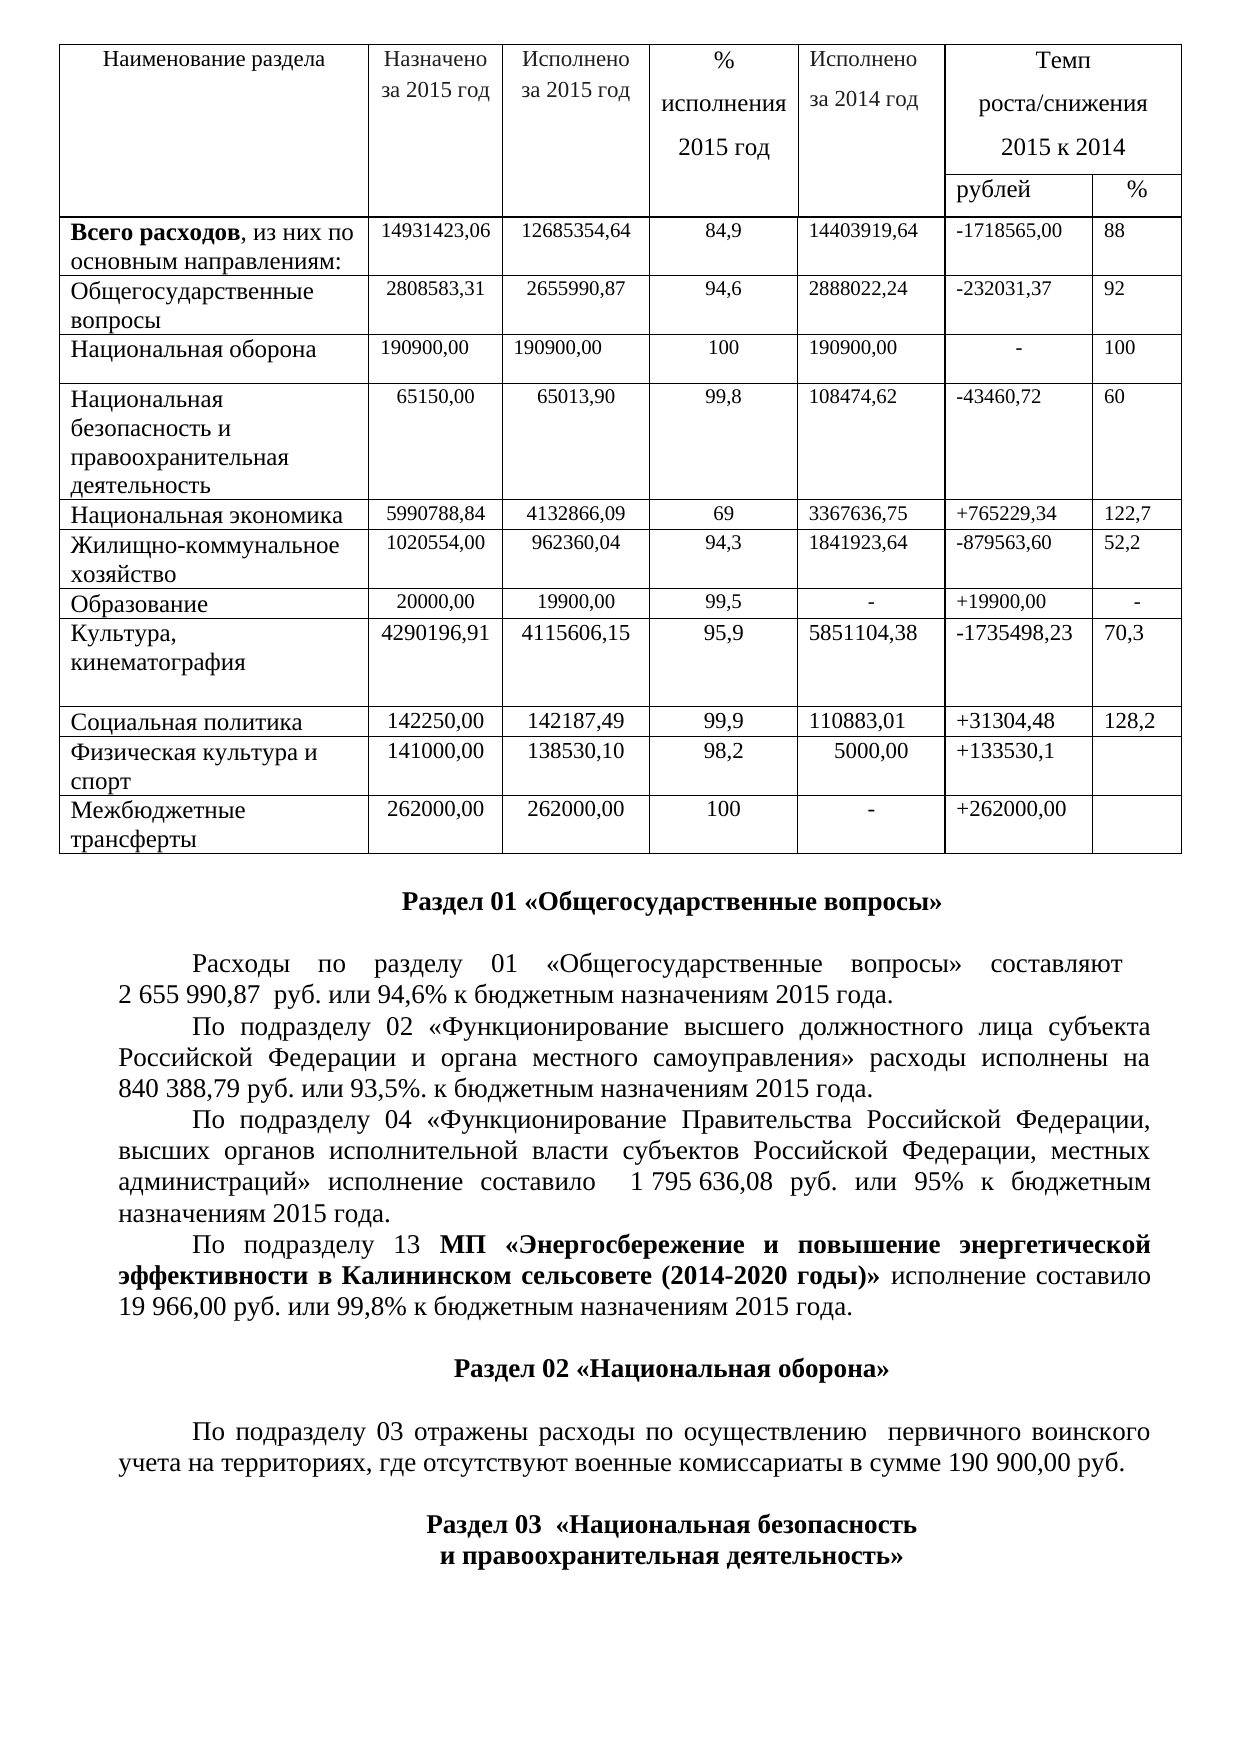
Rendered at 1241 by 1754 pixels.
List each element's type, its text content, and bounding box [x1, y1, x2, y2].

table_cell Межбюджетные трансферты [60, 796, 368, 853]
text Расходы по разделу 01 «Общегосударственные вопросы» составляют 2 655 990,87 руб. или 94,6% к бюджетным назначениям 2015 года. [118, 947, 1152, 1010]
table_cell 99,8 [650, 384, 797, 499]
table_cell 95,9 [650, 619, 797, 706]
table_cell 2808583,31 [369, 276, 502, 333]
table_cell 19900,00 [503, 589, 649, 617]
table_cell 69 [650, 500, 797, 529]
table_cell 3367636,75 [798, 500, 944, 529]
table_cell +31304,48 [946, 707, 1092, 736]
table_cell 5851104,38 [798, 619, 944, 706]
table_cell 52,2 [1093, 530, 1181, 588]
table_cell 262000,00 [503, 796, 649, 853]
table_cell 5000,00 [798, 737, 944, 794]
table_cell 65013,90 [503, 384, 649, 499]
table_cell +19900,00 [946, 589, 1092, 617]
text По подразделу 03 отражены расходы по осуществлению первичного воинского учета на территориях, где отсутствуют военные комиссариаты в сумме 190 900,00 руб. [118, 1415, 1152, 1477]
table_cell Всего расходов, из них по основным направлениям: [60, 218, 368, 275]
table_cell +765229,34 [946, 500, 1092, 529]
table_cell Физическая культура и спорт [60, 737, 368, 794]
table_cell 65150,00 [369, 384, 502, 499]
table_cell 92 [1093, 276, 1181, 333]
table_cell 100 [650, 335, 797, 383]
table_cell 1841923,64 [798, 530, 944, 588]
table_cell 2655990,87 [503, 276, 649, 333]
table_cell 4115606,15 [503, 619, 649, 706]
table_cell 98,2 [650, 737, 797, 794]
table_cell +133530,1 [946, 737, 1092, 794]
table_cell 262000,00 [369, 796, 502, 853]
text По подразделу 04 «Функционирование Правительства Российской Федерации, высших органов исполнительной власти субъектов Российской Федерации, местных администраций» исполнение составило 1 795 636,08 руб. или 95% к бюджетным назначениям 2015 года. [118, 1103, 1152, 1228]
text Раздел 03 «Национальная безопасность [118, 1508, 1152, 1539]
text и правоохранительная деятельность» [118, 1539, 1152, 1570]
table_cell 4132866,09 [503, 500, 649, 529]
table_header Наименование раздела [60, 45, 368, 216]
text Раздел 01 «Общегосударственные вопросы» [118, 885, 1152, 916]
table_cell 99,9 [650, 707, 797, 736]
table_cell Общегосударственные вопросы [60, 276, 368, 333]
table_cell 190900,00 [369, 335, 502, 383]
table_cell - [946, 335, 1092, 383]
table_cell 122,7 [1093, 500, 1181, 529]
table_cell 14403919,64 [798, 218, 944, 275]
table_cell Национальная безопасность и правоохранительная деятельность [60, 384, 368, 499]
table_cell 190900,00 [798, 335, 944, 383]
table_cell % [1093, 175, 1181, 216]
table_cell Культура, кинематография [60, 619, 368, 706]
table_cell 94,3 [650, 530, 797, 588]
table_cell - [798, 589, 944, 617]
table_cell 110883,01 [798, 707, 944, 736]
table_cell Социальная политика [60, 707, 368, 736]
table_cell 2888022,24 [798, 276, 944, 333]
table_header Темп роста/снижения 2015 к 2014 [946, 45, 1181, 173]
table_cell 138530,10 [503, 737, 649, 794]
table_header Исполнено за 2014 год [799, 45, 944, 216]
table_cell 84,9 [650, 218, 797, 275]
text По подразделу 13 МП «Энергосбережение и повышение энергетической эффективности в Калининском сельсовете (2014-2020 годы)» исполнение составило 19 966,00 руб. или 99,8% к бюджетным назначениям 2015 года. [118, 1228, 1152, 1321]
table_cell Жилищно-коммунальное хозяйство [60, 530, 368, 588]
table_cell -879563,60 [946, 530, 1092, 588]
table_cell - [1093, 589, 1181, 617]
table_cell рублей [946, 175, 1092, 216]
table_cell 142187,49 [503, 707, 649, 736]
table_header Назначено за 2015 год [369, 45, 502, 216]
text По подразделу 02 «Функционирование высшего должностного лица субъекта Российской Федерации и органа местного самоуправления» расходы исполнены на 840 388,79 руб. или 93,5%. к бюджетным назначениям 2015 года. [118, 1010, 1152, 1103]
table_cell 99,5 [650, 589, 797, 617]
table_cell 100 [650, 796, 797, 853]
table_cell 20000,00 [369, 589, 502, 617]
table_cell 108474,62 [798, 384, 944, 499]
table_cell 1020554,00 [369, 530, 502, 588]
table_cell 141000,00 [369, 737, 502, 794]
table_cell 100 [1093, 335, 1181, 383]
table_cell 5990788,84 [369, 500, 502, 529]
table_cell Национальная экономика [60, 500, 368, 529]
table_cell -1735498,23 [946, 619, 1092, 706]
table_cell +262000,00 [946, 796, 1092, 853]
table_cell 88 [1093, 218, 1181, 275]
table_cell 142250,00 [369, 707, 502, 736]
table_cell - [798, 796, 944, 853]
table_cell 4290196,91 [369, 619, 502, 706]
table_cell 190900,00 [503, 335, 649, 383]
table_cell 94,6 [650, 276, 797, 333]
table_cell [1093, 737, 1181, 794]
table_cell -43460,72 [946, 384, 1092, 499]
table_cell 962360,04 [503, 530, 649, 588]
table_header % исполнения 2015 год [650, 45, 798, 216]
table_cell -232031,37 [946, 276, 1092, 333]
table_cell 14931423,06 [369, 218, 502, 275]
table_cell [1093, 796, 1181, 853]
table_cell 128,2 [1093, 707, 1181, 736]
table_cell Образование [60, 589, 368, 617]
table_cell 60 [1093, 384, 1181, 499]
table_cell 70,3 [1093, 619, 1181, 706]
table_cell 12685354,64 [503, 218, 649, 275]
table_header Исполнено за 2015 год [503, 45, 649, 216]
table_cell -1718565,00 [946, 218, 1092, 275]
table_cell Национальная оборона [60, 335, 368, 383]
text Раздел 02 «Национальная оборона» [118, 1352, 1152, 1383]
